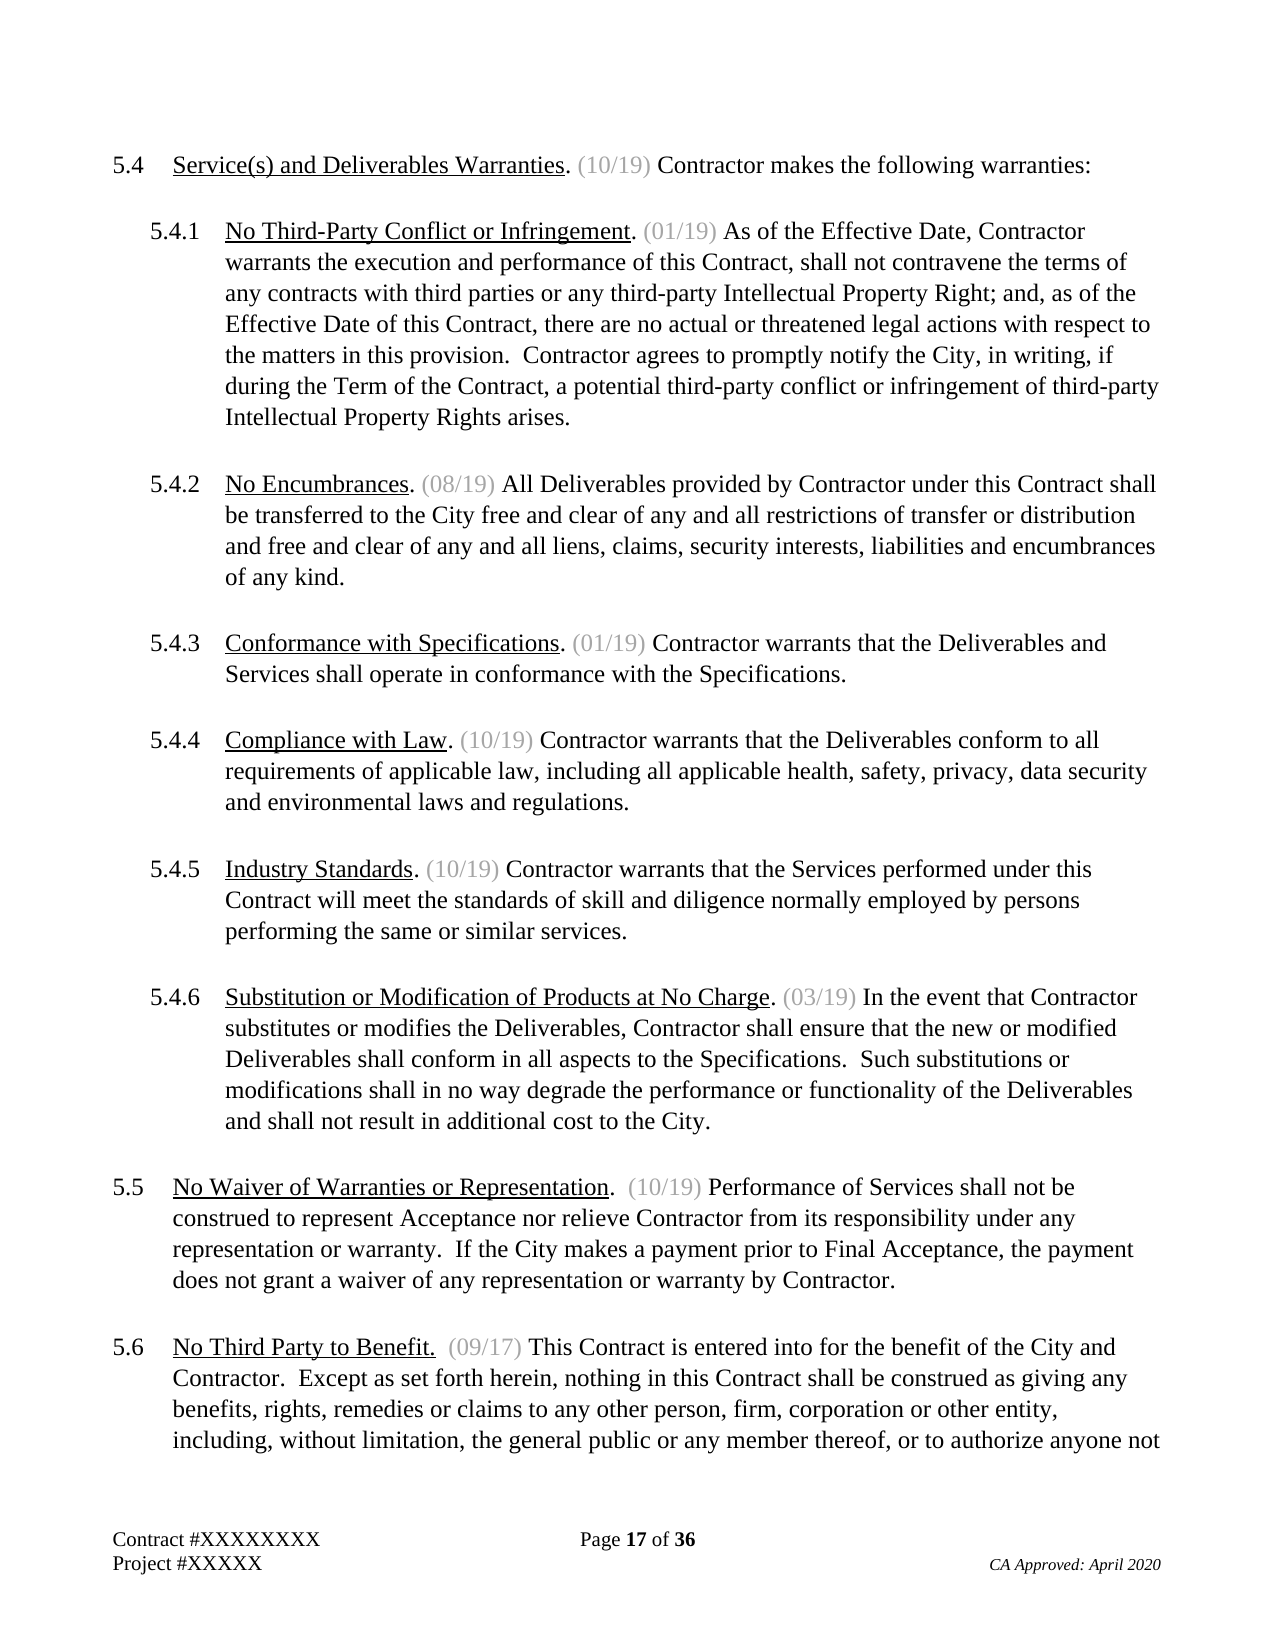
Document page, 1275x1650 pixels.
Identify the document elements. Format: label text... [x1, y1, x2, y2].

subtitle No Third-Party Conflict or Infringement. (01/19) As of the Effective Date, Contractor warrants the execution and performance of this Contract, shall not contravene the terms of any contracts with third parties or any third-party Intellectual Property Right; and, as of the Effective Date of this Contract, there are no actual or threatened legal actions with respect to the matters in this provision. Contractor agrees to promptly notify the City, in writing, if during the Term of the Contract, a potential third-party conflict or infringement of third-party Intellectual Property Rights arises. [150, 216, 1162, 431]
subtitle Conformance with Specifications. (01/19) Contractor warrants that the Deliverables and Services shall operate in conformance with the Specifications. [150, 628, 1162, 688]
subtitle No Waiver of Warranties or Representation. (10/19) Performance of Services shall not be construed to represent Acceptance nor relieve Contractor from its responsibility under any representation or warranty. If the City makes a payment prior to Final Acceptance, the payment does not grant a waiver of any representation or warranty by Contractor. [112, 1172, 1162, 1294]
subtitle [112, 1332, 1162, 1454]
subtitle Industry Standards. (10/19) Contractor warrants that the Services performed under this Contract will meet the standards of skill and diligence normally employed by persons performing the same or similar services. [150, 854, 1162, 944]
subtitle No Encumbrances. (08/19) All Deliverables provided by Contractor under this Contract shall be transferred to the City free and clear of any and all restrictions of transfer or distribution and free and clear of any and all liens, claims, security interests, liabilities and encumbrances of any kind. [150, 469, 1162, 591]
subtitle Service(s) and Deliverables Warranties. (10/19) Contractor makes the following warranties: [112, 150, 1162, 179]
subtitle Compliance with Law. (10/19) Contractor warrants that the Deliverables conform to all requirements of applicable law, including all applicable health, safety, privacy, data security and environmental laws and regulations. [150, 725, 1162, 816]
subtitle Substitution or Modification of Products at No Charge. (03/19) In the event that Contractor substitutes or modifies the Deliverables, Contractor shall ensure that the new or modified Deliverables shall conform in all aspects to the Specifications. Such substitutions or modifications shall in no way degrade the performance or functionality of the Deliverables and shall not result in additional cost to the City. [150, 982, 1162, 1135]
